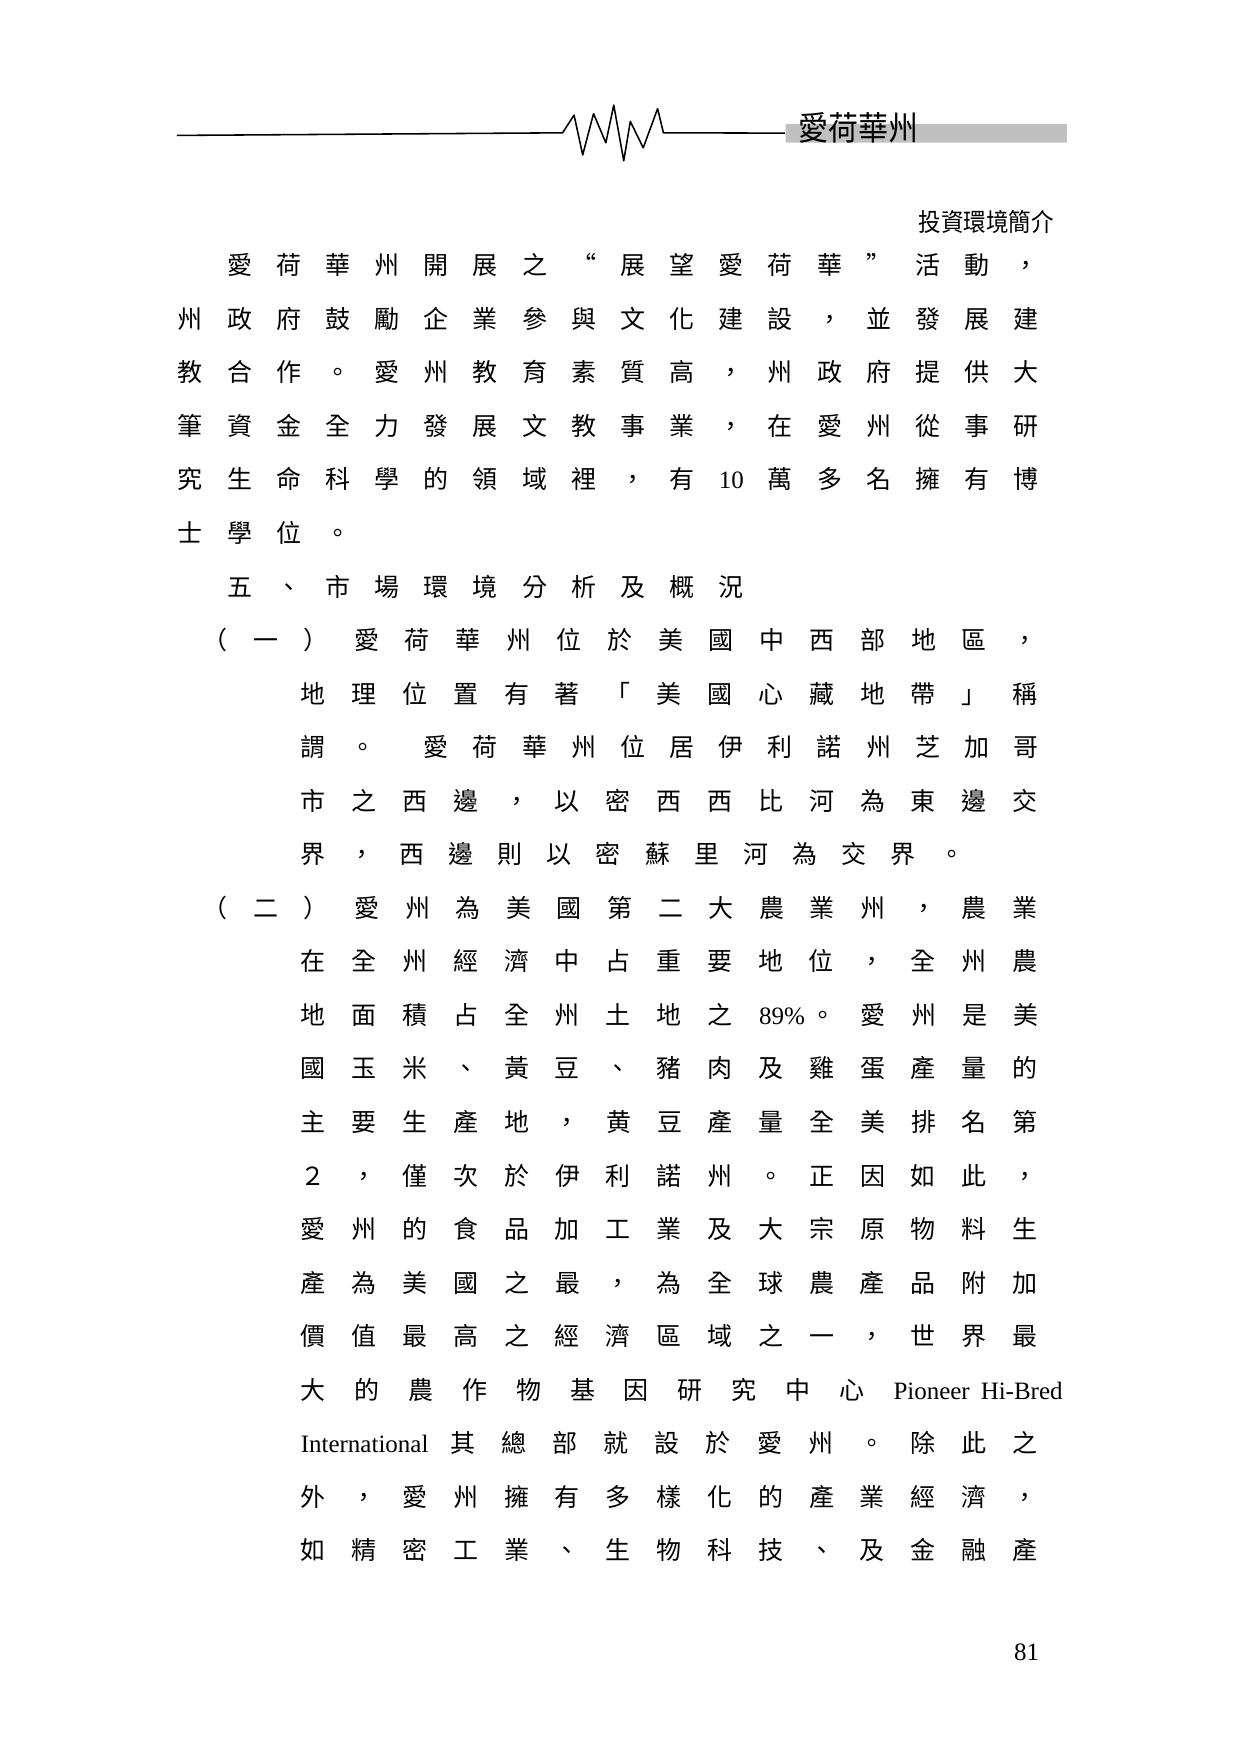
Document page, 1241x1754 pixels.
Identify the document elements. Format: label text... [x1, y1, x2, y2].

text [202, 880, 1063, 1576]
text （一）愛荷華州位於美國中西部地區，地理位置有著「美國心藏地帶」稱謂。 愛荷華州位居伊利諾州芝加哥市之西邊，以密西西比河為東邊交界，西邊則以密蘇里河為交界。 [202, 612, 1063, 880]
text 愛荷華州開展之“展望愛荷華”活動，州政府鼓勵企業參與文化建設，並發展建教合作。愛州教育素質高，州政府提供大筆資金全力發展文教事業，在愛州從事研究生命科學的領域裡，有10萬多名擁有博士學位。 [178, 237, 1063, 558]
text 五、市場環境分析及概況 [178, 558, 1063, 612]
